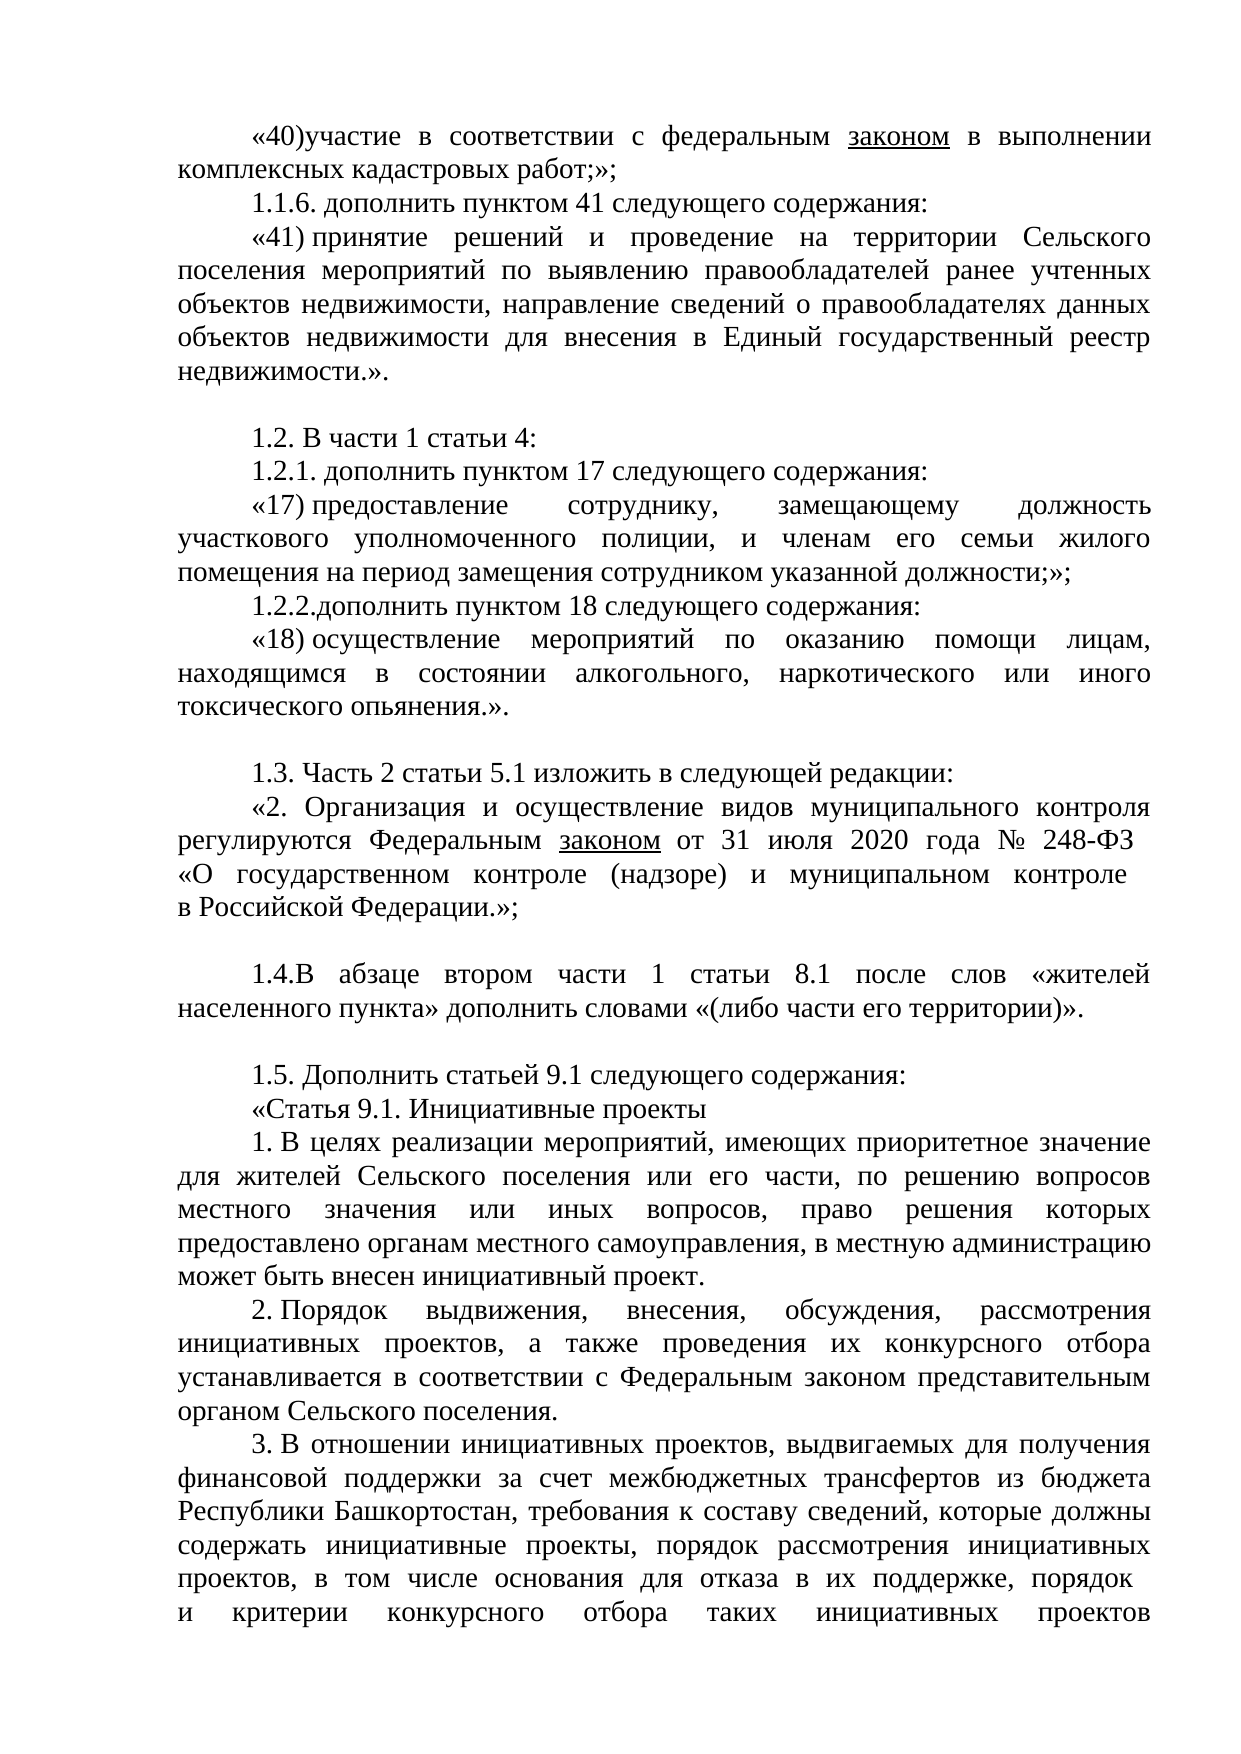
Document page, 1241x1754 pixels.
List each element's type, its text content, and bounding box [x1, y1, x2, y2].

text 1.1.6. дополнить пунктом 41 следующего содержания: [177, 185, 1152, 219]
text «41) принятие решений и проведение на территории Сельского поселения мероприятий по выявлению правообладателей ранее учтенных объектов недвижимости, направление сведений о правообладателях данных объектов недвижимости для внесения в Единый государственный реестр недвижимости.». [177, 219, 1152, 386]
text 1.4.В абзаце втором части 1 статьи 8.1 после слов «жителей населенного пункта» дополнить словами «(либо части его территории)». [177, 957, 1152, 1024]
text 1.2.1. дополнить пунктом 17 следующего содержания: [177, 453, 1152, 487]
text «2. Организация и осуществление видов муниципального контроля регулируются Федеральным законом от 31 июля 2020 года № 248-ФЗ «О государственном контроле (надзоре) и муниципальном контроле в Российской Федерации.»; [177, 789, 1152, 923]
text 2. Порядок выдвижения, внесения, обсуждения, рассмотрения инициативных проектов, а также проведения их конкурсного отбора устанавливается в соответствии с Федеральным законом представительным органом Сельского поселения. [177, 1292, 1152, 1426]
text 1.3. Часть 2 статьи 5.1 изложить в следующей редакции: [177, 755, 1152, 789]
text «Статья 9.1. Инициативные проекты [177, 1091, 1152, 1124]
text «40)участие в соответствии с федеральным законом в выполнении комплексных кадастровых работ;»; [177, 118, 1152, 185]
text 1. В целях реализации мероприятий, имеющих приоритетное значение для жителей Сельского поселения или его части, по решению вопросов местного значения или иных вопросов, право решения которых предоставлено органам местного самоуправления, в местную администрацию может быть внесен инициативный проект. [177, 1124, 1152, 1292]
text «18) осуществление мероприятий по оказанию помощи лицам, находящимся в состоянии алкогольного, наркотического или иного токсического опьянения.». [177, 621, 1152, 722]
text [177, 1426, 1152, 1627]
text 1.2. В части 1 статьи 4: [177, 420, 1152, 453]
text 1.5. Дополнить статьей 9.1 следующего содержания: [177, 1057, 1152, 1091]
text 1.2.2.дополнить пунктом 18 следующего содержания: [177, 588, 1152, 621]
text «17) предоставление сотруднику, замещающему должность участкового уполномоченного полиции, и членам его семьи жилого помещения на период замещения сотрудником указанной должности;»; [177, 487, 1152, 588]
